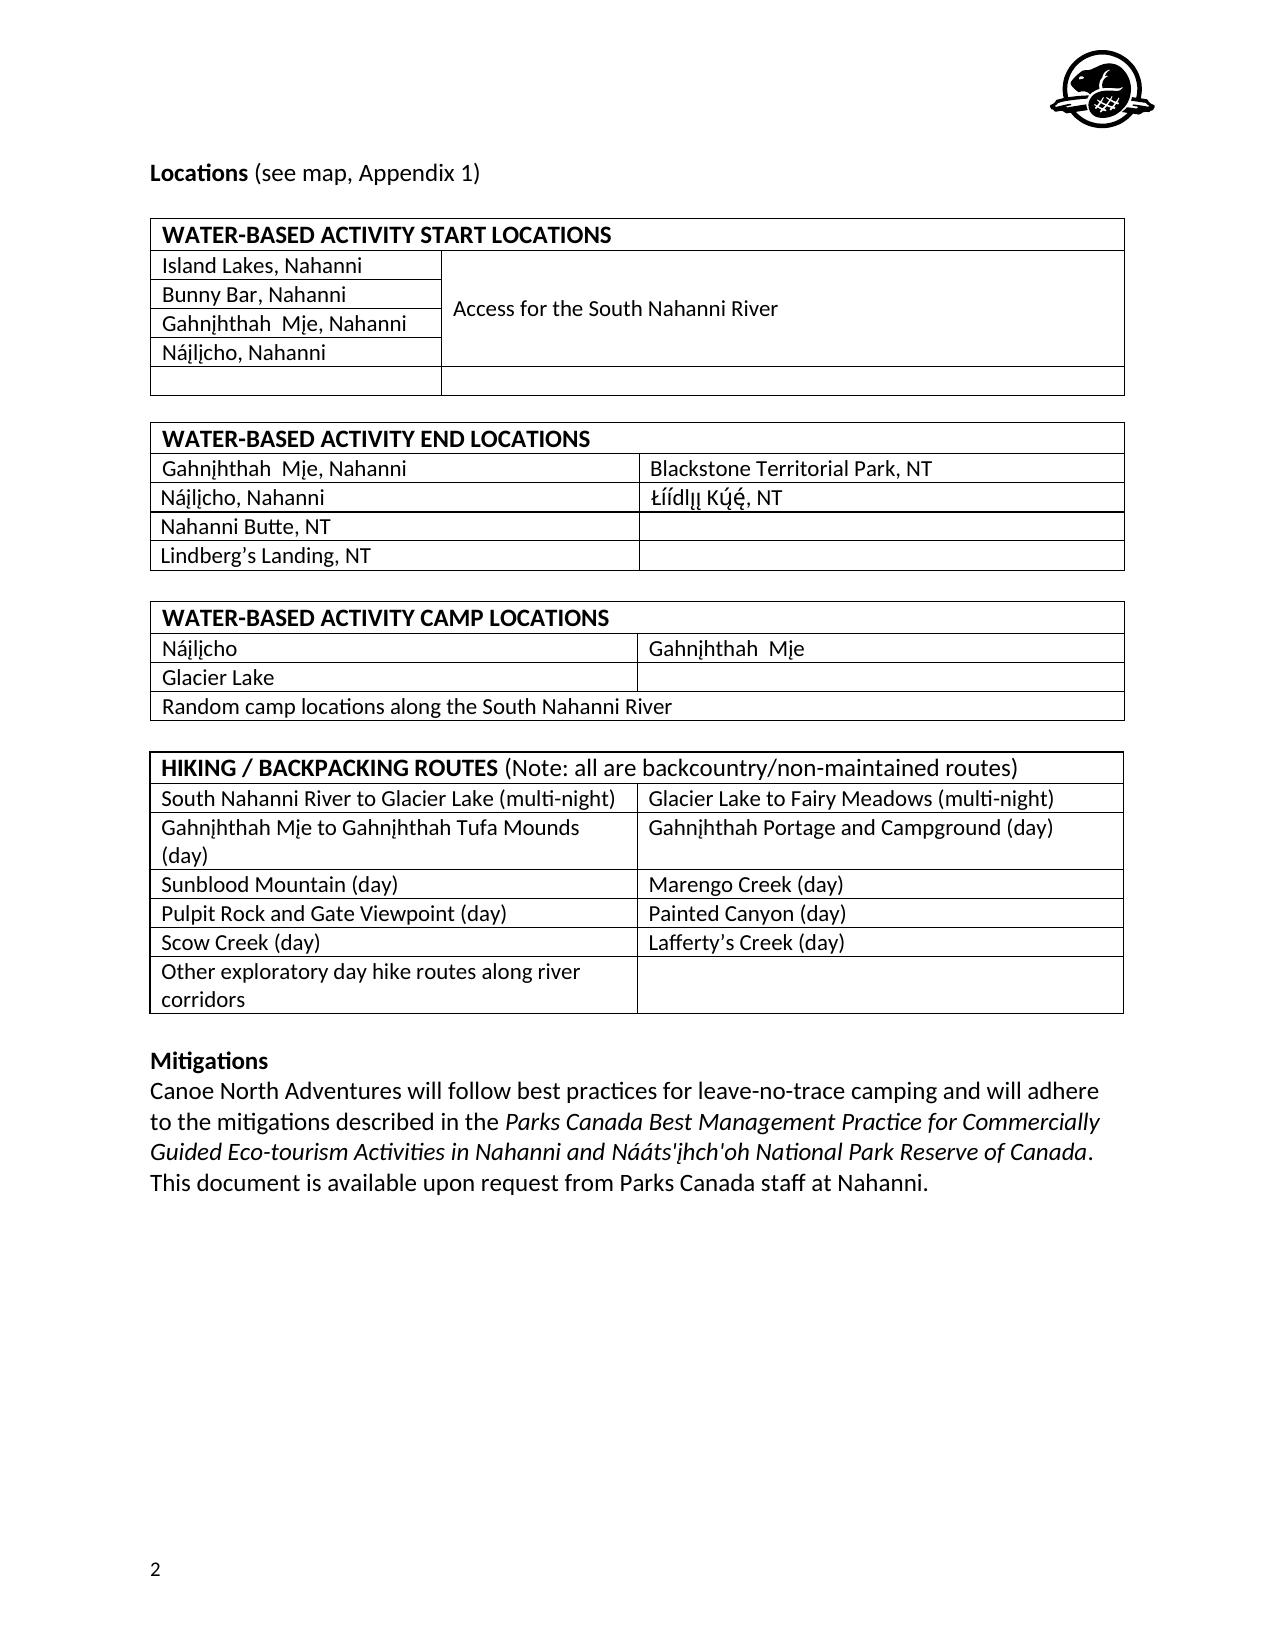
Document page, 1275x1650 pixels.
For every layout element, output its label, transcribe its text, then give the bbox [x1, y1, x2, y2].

table_cell Blackstone Territorial Park, NT [640, 454, 1124, 482]
text Locations (see map, Appendix 1) [150, 157, 1125, 188]
table_cell Náįlįcho [151, 634, 637, 662]
table_cell Island Lakes, Nahanni [151, 251, 441, 279]
table_cell Gahnįhthah Mįe, Nahanni [151, 454, 639, 482]
table_header WATER-BASED ACTIVITY END LOCATIONS [151, 423, 1124, 453]
table_cell Bunny Bar, Nahanni [151, 280, 441, 308]
table_cell [442, 367, 1124, 395]
table_cell [640, 513, 1124, 540]
table_cell Nahanni Butte, NT [151, 513, 639, 540]
table_cell Scow Creek (day) [151, 928, 637, 956]
text Canoe North Adventures will follow best practices for leave-no-trace camping and will adhere to the mitigations described in the Parks Canada Best Management Practice for Commercially Guided Eco-tourism Activities in Nahanni and Nááts'įhch'oh National Park Reserve of Canada. This document is available upon request from Parks Canada staff at Nahanni. [150, 1075, 1125, 1197]
table_cell Gahnįhthah Mįe to Gahnįhthah Tufa Mounds (day) [151, 813, 637, 869]
table_cell [151, 367, 441, 395]
table_header WATER-BASED ACTIVITY START LOCATIONS [151, 219, 1124, 250]
table_cell Access for the South Nahanni River [442, 251, 1124, 366]
table_cell Lafferty’s Creek (day) [638, 928, 1123, 956]
table_cell Marengo Creek (day) [638, 870, 1123, 898]
table_cell Glacier Lake to Fairy Meadows (multi-night) [638, 784, 1123, 812]
table_cell Painted Canyon (day) [638, 899, 1123, 927]
text Mitigations [150, 1045, 1125, 1075]
table_cell Random camp locations along the South Nahanni River [151, 692, 1124, 720]
table_cell Gahnįhthah Mįe [638, 634, 1124, 662]
table_header WATER-BASED ACTIVITY CAMP LOCATIONS [151, 602, 1124, 633]
table_cell Gahnįhthah Mįe, Nahanni [151, 309, 441, 337]
table_cell Sunblood Mountain (day) [151, 870, 637, 898]
table_cell Łı́ı́dlı̨ı̨ Kų́ę́, NT [640, 483, 1124, 511]
table_cell Other exploratory day hike routes along river corridors [151, 957, 637, 1013]
table_cell Náįlįcho, Nahanni [151, 338, 441, 366]
table_cell Glacier Lake [151, 663, 637, 691]
table_cell Gahnįhthah Portage and Campground (day) [638, 813, 1123, 869]
table_cell [638, 663, 1124, 691]
table_header HIKING / BACKPACKING ROUTES (Note: all are backcountry/non-maintained routes) [151, 753, 1123, 783]
table_cell [638, 957, 1123, 1013]
table_cell [640, 541, 1124, 569]
table_cell Náįlįcho, Nahanni [151, 483, 639, 511]
table_cell Lindberg’s Landing, NT [151, 541, 639, 569]
table_cell South Nahanni River to Glacier Lake (multi-night) [151, 784, 637, 812]
table_cell Pulpit Rock and Gate Viewpoint (day) [151, 899, 637, 927]
